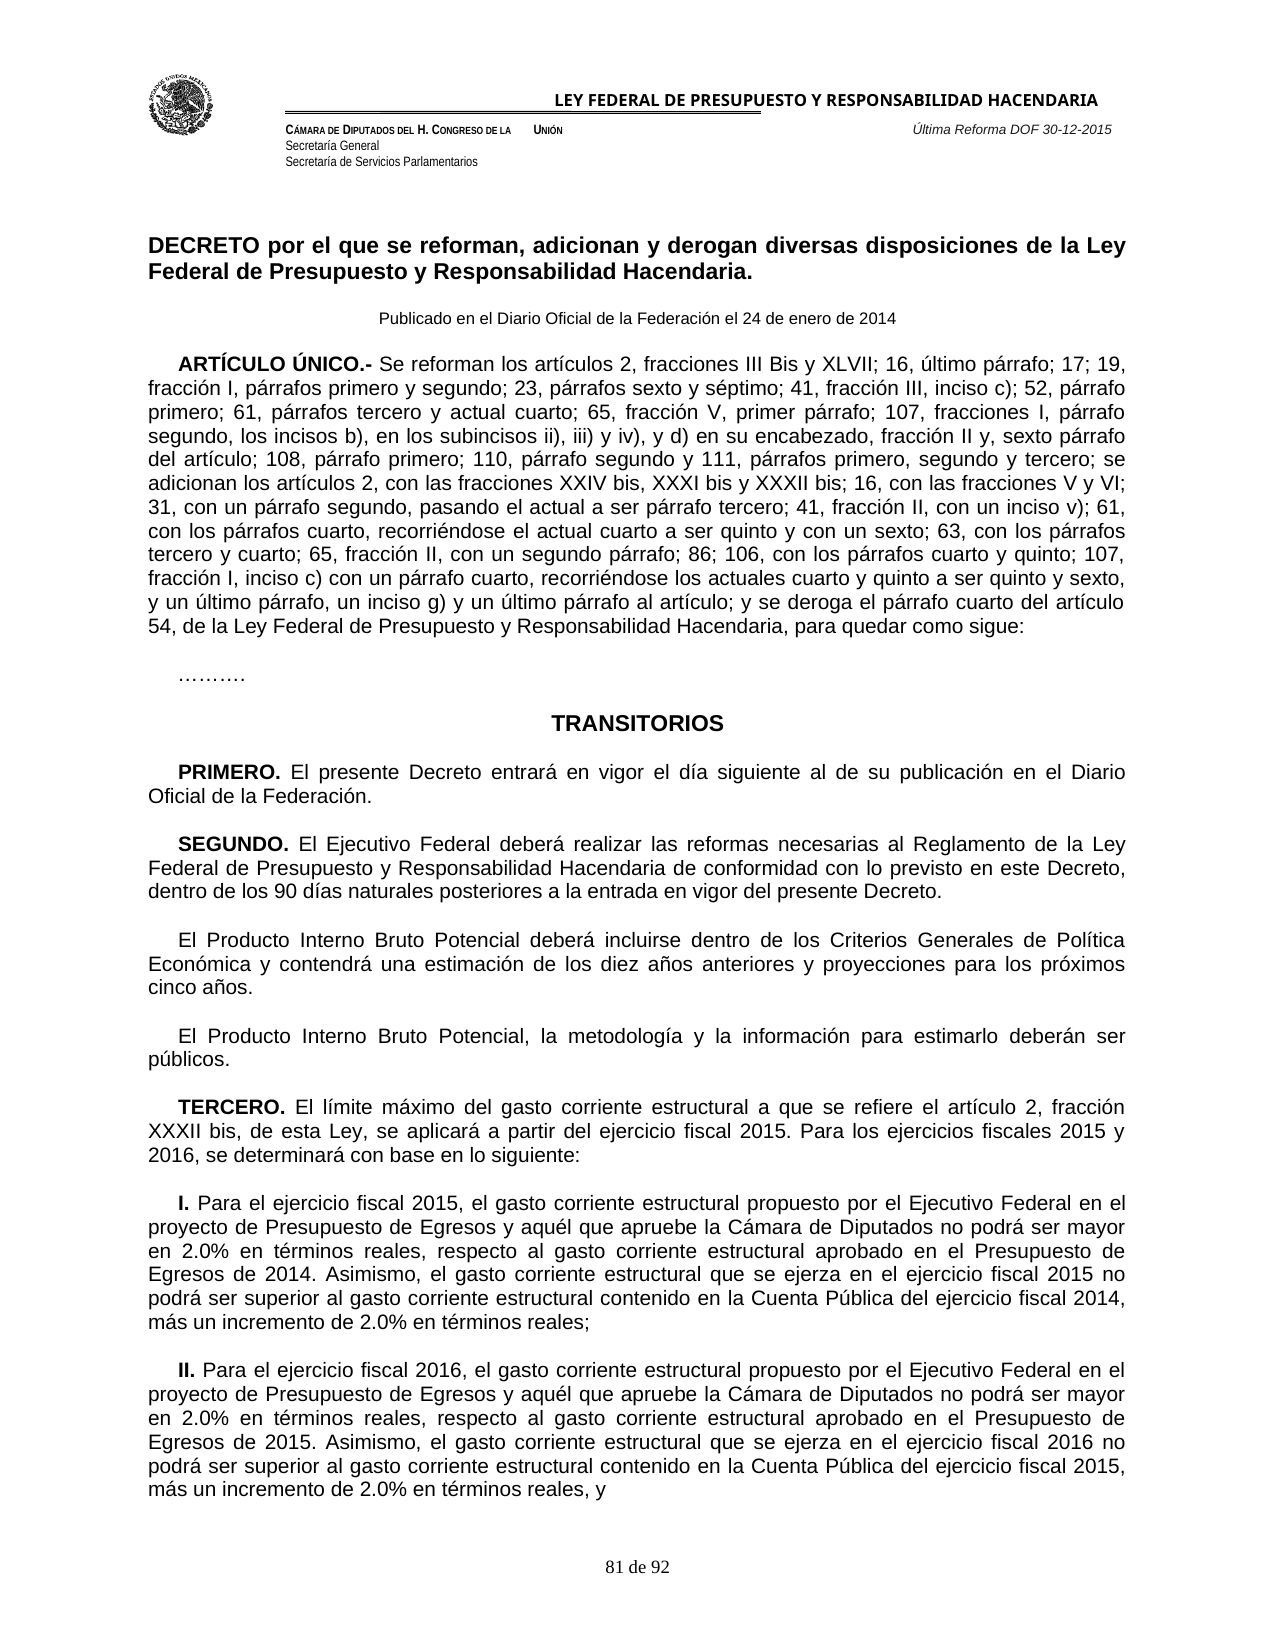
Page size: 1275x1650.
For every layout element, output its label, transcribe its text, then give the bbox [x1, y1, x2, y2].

text TRANSITORIOS [148, 710, 1127, 736]
text 81 de 92 [148, 1556, 1127, 1577]
text Última Reforma DOF 30-12-2015 [912, 122, 1127, 137]
text El Producto Interno Bruto Potencial, la metodología y la información para estimarlo deberán ser públicos. [148, 1024, 1127, 1071]
text DECRETO por el que se reforman, adicionan y derogan diversas disposiciones de la Ley Federal de Presupuesto y Responsabilidad Hacendaria. [148, 233, 1127, 284]
text I. Para el ejercicio fiscal 2015, el gasto corriente estructural propuesto por el Ejecutivo Federal en el proyecto de Presupuesto de Egresos y aquél que apruebe la Cámara de Diputados no podrá ser mayor en 2.0% en términos reales, respecto al gasto corriente estructural aprobado en el Presupuesto de Egresos de 2014. Asimismo, el gasto corriente estructural que se ejerza en el ejercicio fiscal 2015 no podrá ser superior al gasto corriente estructural contenido en la Cuenta Pública del ejercicio fiscal 2014, más un incremento de 2.0% en términos reales; [148, 1191, 1127, 1334]
text El Producto Interno Bruto Potencial deberá incluirse dentro de los Criterios Generales de Política Económica y contendrá una estimación de los diez años anteriores y proyecciones para los próximos cinco años. [148, 928, 1127, 999]
text ………. [177, 662, 1127, 686]
text SEGUNDO. El Ejecutivo Federal deberá realizar las reformas necesarias al Reglamento de la Ley Federal de Presupuesto y Responsabilidad Hacendaria de conformidad con lo previsto en este Decreto, dentro de los 90 días naturales posteriores a la entrada en vigor del presente Decreto. [148, 833, 1127, 903]
text Secretaría de Servicios Parlamentarios [285, 153, 529, 169]
text PRIMERO. El presente Decreto entrará en vigor el día siguiente al de su publicación en el Diario Oficial de la Federación. [148, 761, 1127, 808]
text UNIÓN [533, 121, 837, 137]
text ARTÍCULO ÚNICO.- Se reforman los artículos 2, fracciones III Bis y XLVII; 16, último párrafo; 17; 19, fracción I, párrafos primero y segundo; 23, párrafos sexto y séptimo; 41, fracción III, inciso c); 52, párrafo primero; 61, párrafos tercero y actual cuarto; 65, fracción V, primer párrafo; 107, fracciones I, párrafo segundo, los incisos b), en los subincisos ii), iii) y iv), y d) en su encabezado, fracción II y, sexto párrafo del artículo; 108, párrafo primero; 110, párrafo segundo y 111, párrafos primero, segundo y tercero; se adicionan los artículos 2, con las fracciones XXIV bis, XXXI bis y XXXII bis; 16, con las fracciones V y VI; 31, con un párrafo segundo, pasando el actual a ser párrafo tercero; 41, fracción II, con un inciso v); 61, con los párrafos cuarto, recorriéndose el actual cuarto a ser quinto y con un sexto; 63, con los párrafos tercero y cuarto; 65, fracción II, con un segundo párrafo; 86; 106, con los párrafos cuarto y quinto; 107, fracción I, inciso c) con un párrafo cuarto, recorriéndose los actuales cuarto y quinto a ser quinto y sexto, y un último párrafo, un inciso g) y un último párrafo al artículo; y se deroga el párrafo cuarto del artículo 54, de la Ley Federal de Presupuesto y Responsabilidad Hacendaria, para quedar como sigue: [148, 353, 1127, 637]
text LEY FEDERAL DE PRESUPUESTO Y RESPONSABILIDAD HACENDARIA [554, 88, 1127, 111]
text Publicado en el Diario Oficial de la Federación el 24 de enero de 2014 [148, 309, 1127, 328]
picture [147, 73, 214, 136]
text CÁMARA DE DIPUTADOS DEL H. CONGRESO DE LA [285, 121, 529, 137]
text Secretaría General [285, 138, 529, 153]
list Para el ejercicio fiscal 2016, el gasto corriente estructural propuesto por el Ejecutivo Federal en el proyecto de Presupuesto de Egresos y aquél que apruebe la Cámara de Diputados no podrá ser mayor en 2.0% en términos reales, respecto al gasto corriente estructural aprobado en el Presupuesto de Egresos de 2015. Asimismo, el gasto corriente estructural que se ejerza en el ejercicio fiscal 2016 no podrá ser superior al gasto corriente estructural contenido en la Cuenta Pública del ejercicio fiscal 2015, más un incremento de 2.0% en términos reales, y [148, 1359, 1127, 1501]
text TERCERO. El límite máximo del gasto corriente estructural a que se refiere el artículo 2, fracción XXXII bis, de esta Ley, se aplicará a partir del ejercicio fiscal 2015. Para los ejercicios fiscales 2015 y 2016, se determinará con base en lo siguiente: [148, 1096, 1127, 1166]
